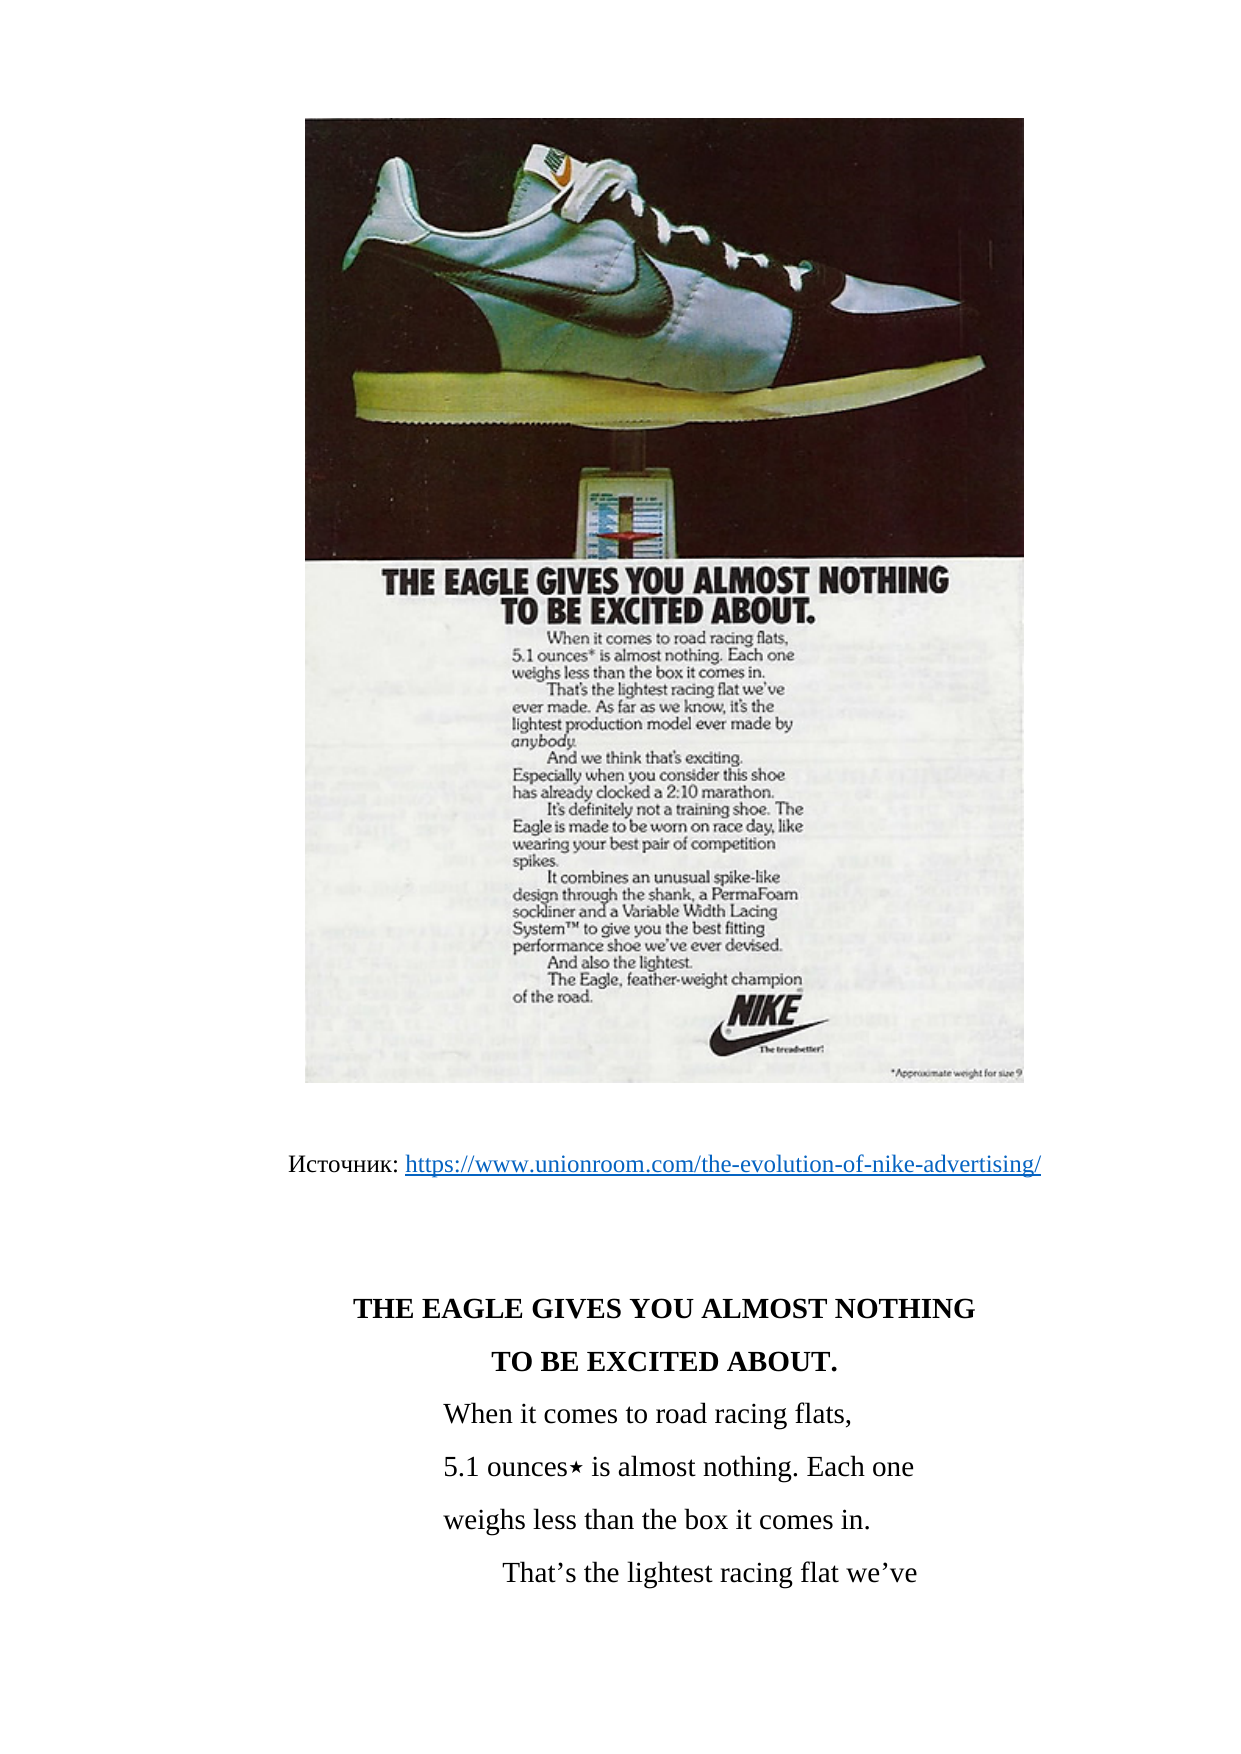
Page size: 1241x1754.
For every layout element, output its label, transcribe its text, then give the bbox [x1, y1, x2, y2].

text weighs less than the box it comes in. [443, 1502, 1152, 1536]
text That’s the lightest racing flat we’ve [443, 1555, 1152, 1589]
text THE EAGLE GIVES YOU ALMOST NOTHING [177, 1291, 1152, 1324]
text 5.1 ounces٭ is almost nothing. Each one [443, 1449, 1152, 1483]
text When it comes to road racing flats, [443, 1397, 1152, 1430]
picture [305, 118, 1024, 1083]
text Источник: https://www.unionroom.com/the-evolution-of-nike-advertising/ [177, 1149, 1152, 1178]
text TO BE EXCITED ABOUT. [177, 1344, 1152, 1377]
